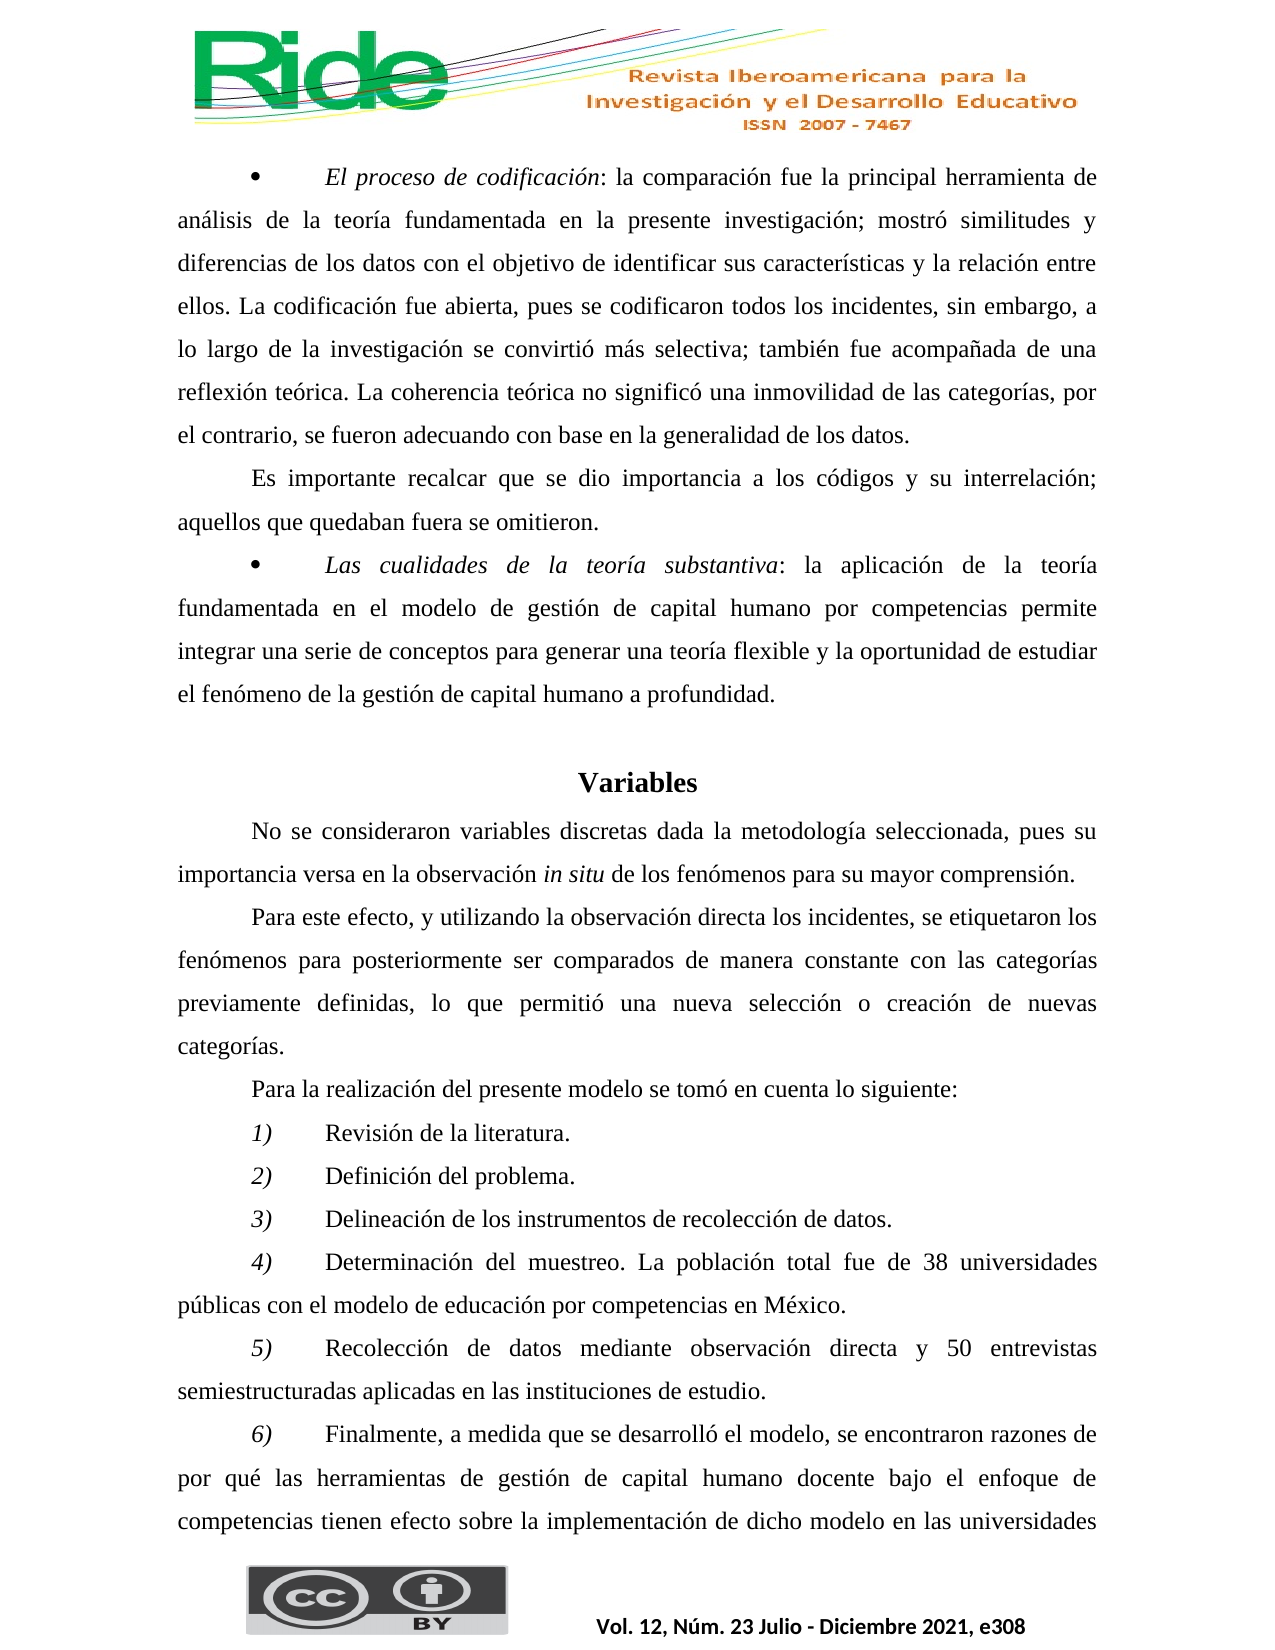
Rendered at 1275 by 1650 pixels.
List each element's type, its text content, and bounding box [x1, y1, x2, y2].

list Las cualidades de la teoría substantiva: la aplicación de la teoría fundamentada en el modelo de gestión de capital humano por competencias permite integrar una serie de conceptos para generar una teoría flexible y la oportunidad de estudiar el fenómeno de la gestión de capital humano a profundidad. [177, 550, 1098, 708]
text Para la realización del presente modelo se tomó en cuenta lo siguiente: [177, 1074, 1098, 1103]
text Para este efecto, y utilizando la observación directa los incidentes, se etiquetaron los fenómenos para posteriormente ser comparados de manera constante con las categorías previamente definidas, lo que permitió una nueva selección o creación de nuevas categorías. [177, 902, 1098, 1060]
picture [246, 1565, 509, 1635]
list Recolección de datos mediante observación directa y 50 entrevistas semiestructuradas aplicadas en las instituciones de estudio. [177, 1333, 1098, 1405]
list Determinación del muestreo. La población total fue de 38 universidades públicas con el modelo de educación por competencias en México. [177, 1247, 1098, 1319]
text Es importante recalcar que se dio importancia a los códigos y su interrelación; aquellos que quedaban fuera se omitieron. [177, 463, 1098, 535]
text Variables [177, 765, 1098, 799]
picture [194, 29, 1081, 133]
list Revisión de la literatura. [177, 1118, 1098, 1146]
text No se consideraron variables discretas dada la metodología seleccionada, pues su importancia versa en la observación in situ de los fenómenos para su mayor comprensión. [177, 816, 1098, 888]
list El proceso de codificación: la comparación fue la principal herramienta de análisis de la teoría fundamentada en la presente investigación; mostró similitudes y diferencias de los datos con el objetivo de identificar sus características y la relación entre ellos. La codificación fue abierta, pues se codificaron todos los incidentes, sin embargo, a lo largo de la investigación se convirtió más selectiva; también fue acompañada de una reflexión teórica. La coherencia teórica no significó una inmovilidad de las categorías, por el contrario, se fueron adecuando con base en la generalidad de los datos. [177, 162, 1098, 449]
list Definición del problema. [177, 1161, 1098, 1189]
list Delineación de los instrumentos de recolección de datos. [177, 1204, 1098, 1233]
